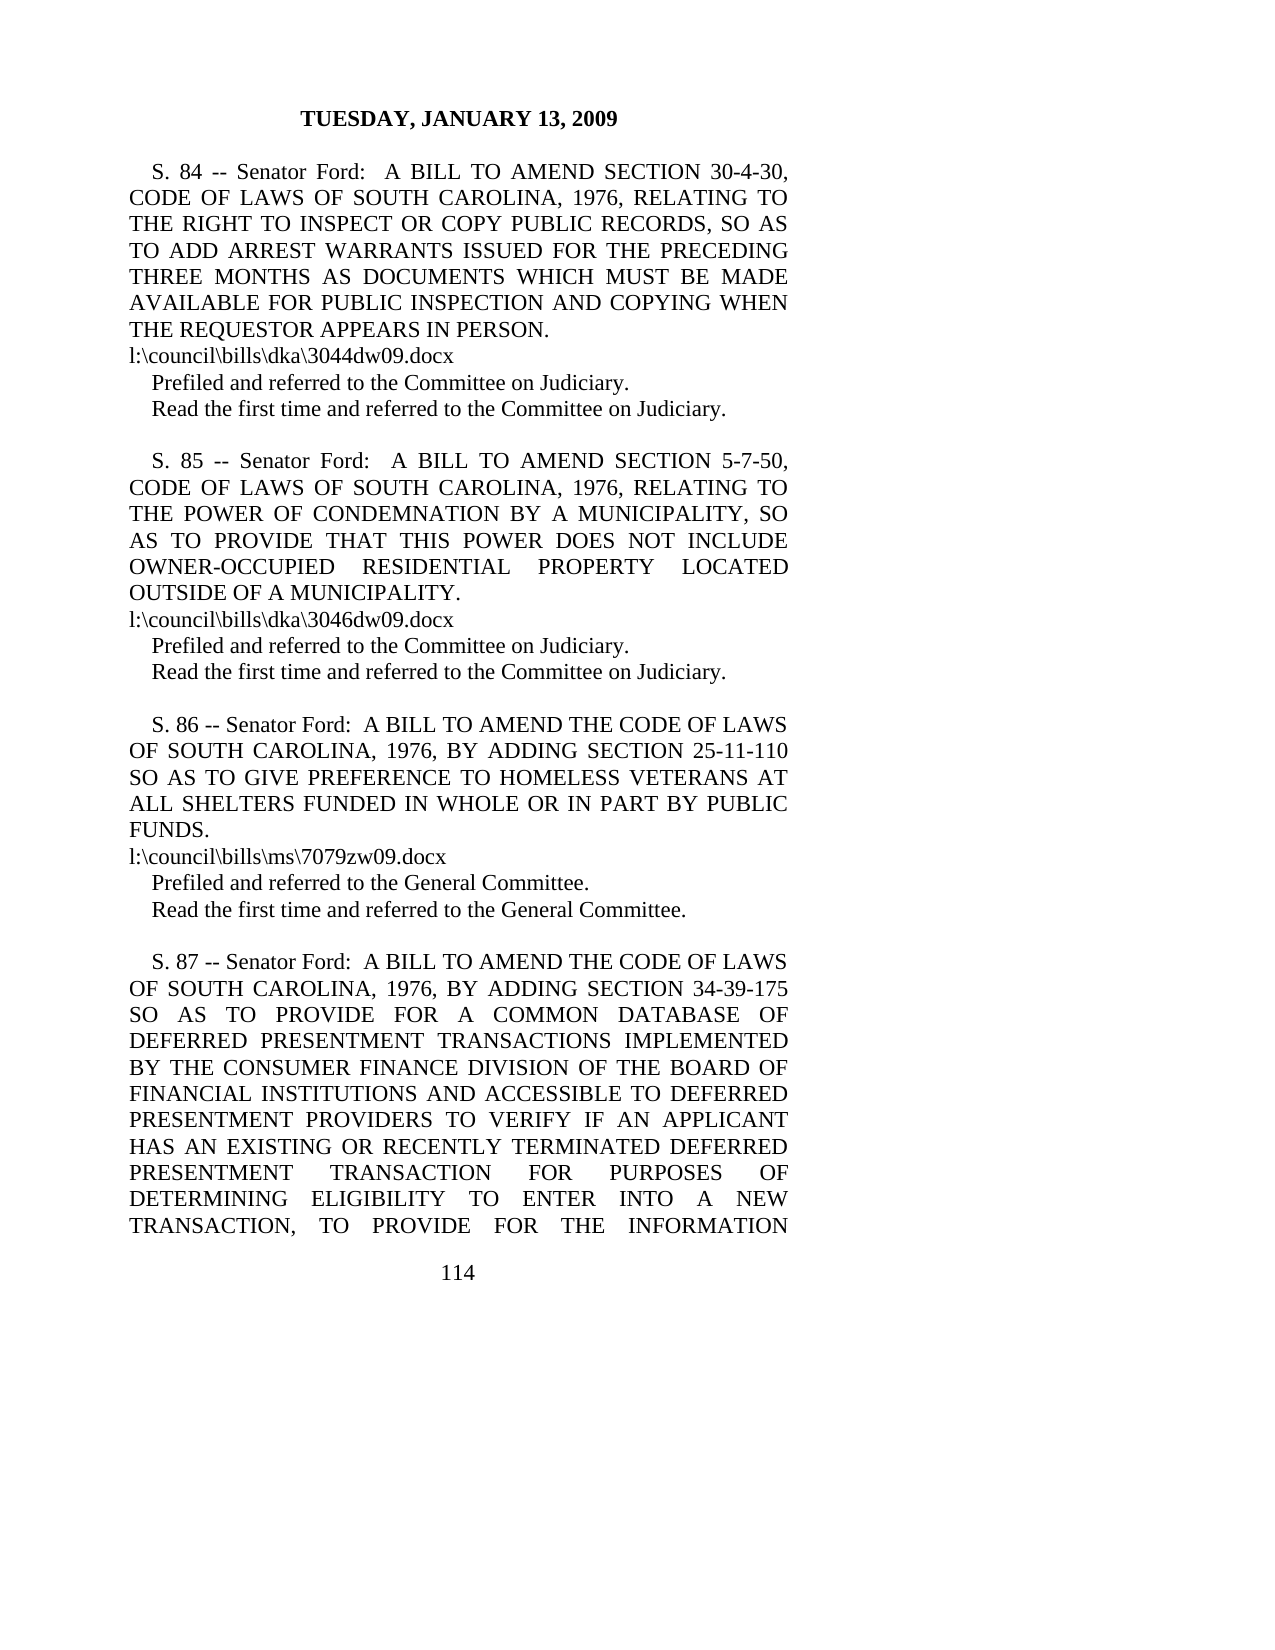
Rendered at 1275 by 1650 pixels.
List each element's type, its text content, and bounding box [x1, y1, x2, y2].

text Read the first time and referred to the General Committee. [129, 896, 789, 922]
text Read the first time and referred to the Committee on Judiciary. [129, 658, 789, 685]
text S. 84 -- Senator Ford: A BILL TO AMEND SECTION 30-4-30, CODE OF LAWS OF SOUTH CAROLINA, 1976, RELATING TO THE RIGHT TO INSPECT OR COPY PUBLIC RECORDS, SO AS TO ADD ARREST WARRANTS ISSUED FOR THE PRECEDING THREE MONTHS AS DOCUMENTS WHICH MUST BE MADE AVAILABLE FOR PUBLIC INSPECTION AND COPYING WHEN THE REQUESTOR APPEARS IN PERSON. [129, 158, 789, 342]
text l:\council\bills\dka\3044dw09.docx [129, 342, 789, 368]
text l:\council\bills\ms\7079zw09.docx [129, 843, 789, 869]
text Prefiled and referred to the General Committee. [129, 869, 789, 896]
text Prefiled and referred to the Committee on Judiciary. [129, 632, 789, 658]
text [129, 948, 789, 1238]
text Prefiled and referred to the Committee on Judiciary. [129, 368, 789, 395]
text l:\council\bills\dka\3046dw09.docx [129, 606, 789, 632]
text Read the first time and referred to the Committee on Judiciary. [129, 395, 789, 421]
text S. 85 -- Senator Ford: A BILL TO AMEND SECTION 5-7-50, CODE OF LAWS OF SOUTH CAROLINA, 1976, RELATING TO THE POWER OF CONDEMNATION BY A MUNICIPALITY, SO AS TO PROVIDE THAT THIS POWER DOES NOT INCLUDE OWNER-OCCUPIED RESIDENTIAL PROPERTY LOCATED OUTSIDE OF A MUNICIPALITY. [129, 448, 789, 606]
text S. 86 -- Senator Ford: A BILL TO AMEND THE CODE OF LAWS OF SOUTH CAROLINA, 1976, BY ADDING SECTION 25-11-110 SO AS TO GIVE PREFERENCE TO HOMELESS VETERANS AT ALL SHELTERS FUNDED IN WHOLE OR IN PART BY PUBLIC FUNDS. [129, 711, 789, 843]
